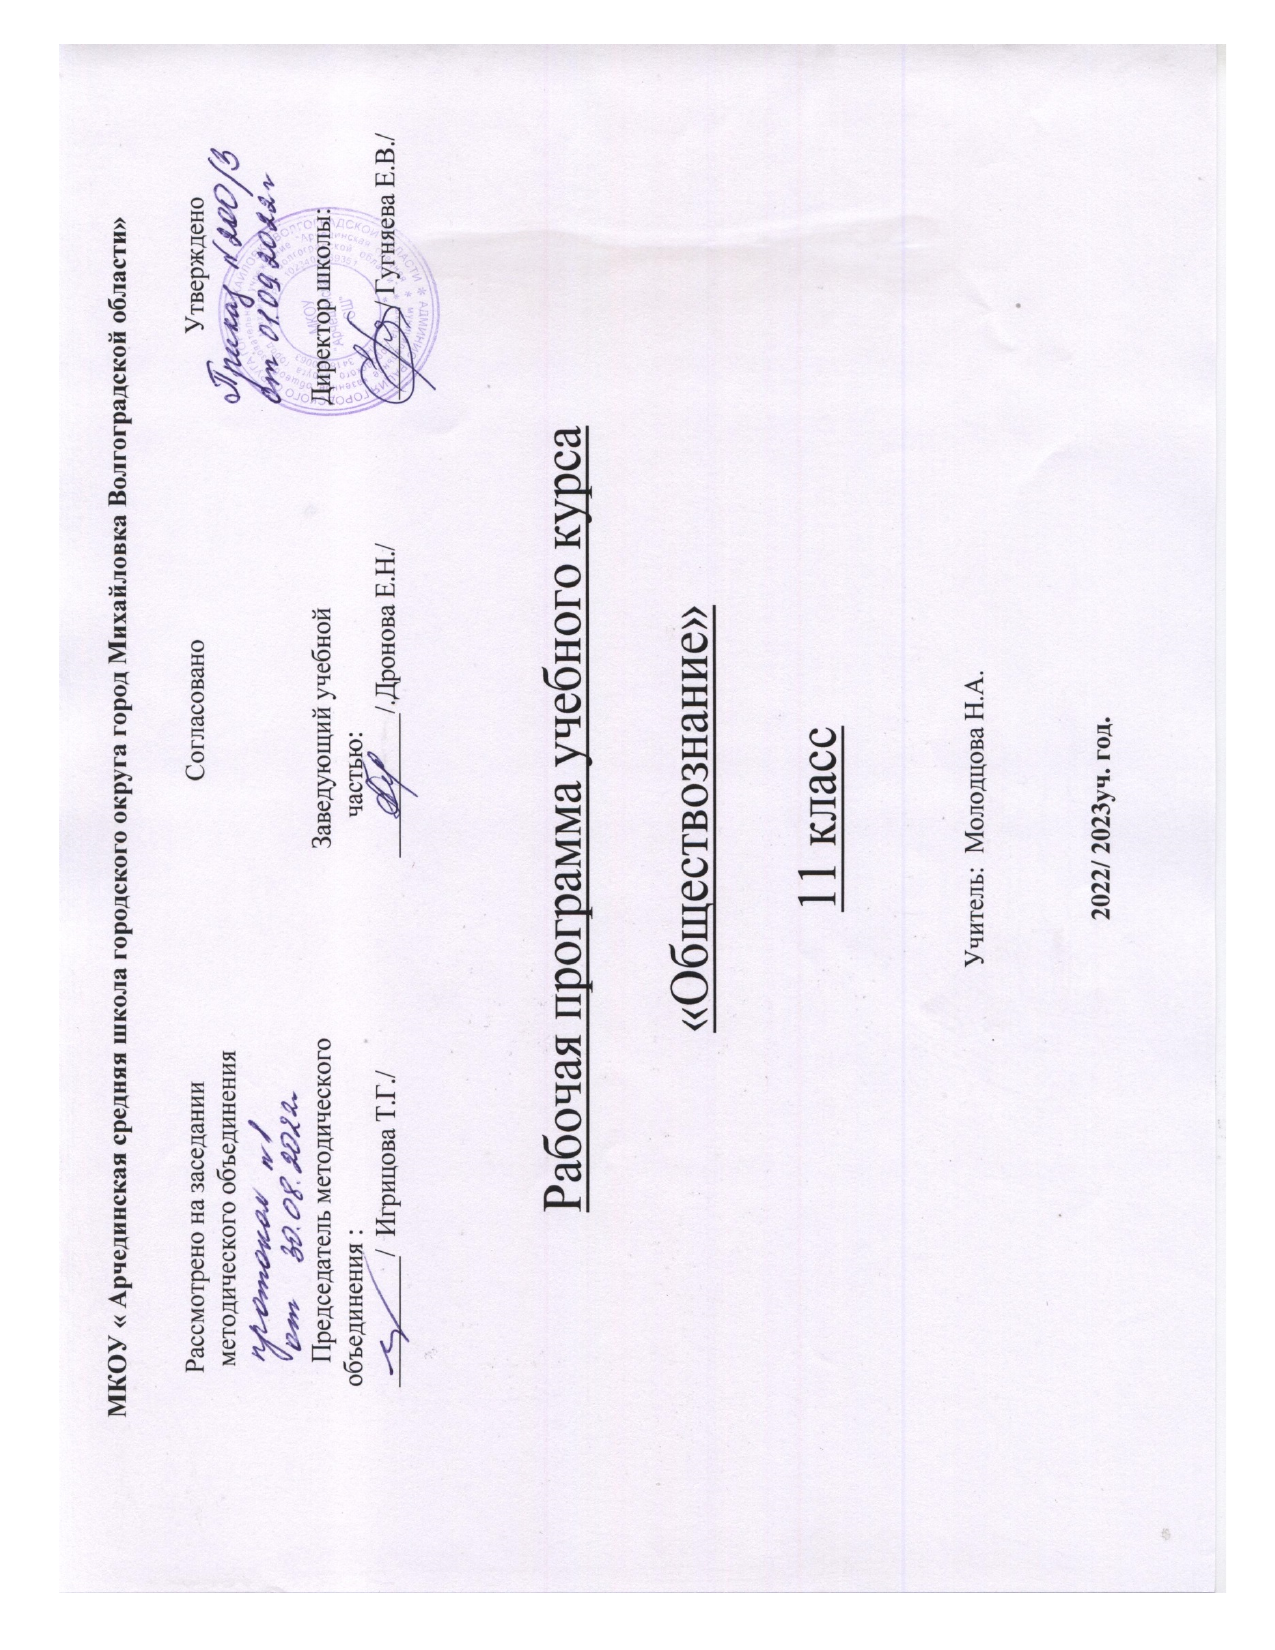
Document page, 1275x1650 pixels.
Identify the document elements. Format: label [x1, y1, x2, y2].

picture [59, 44, 1227, 1593]
